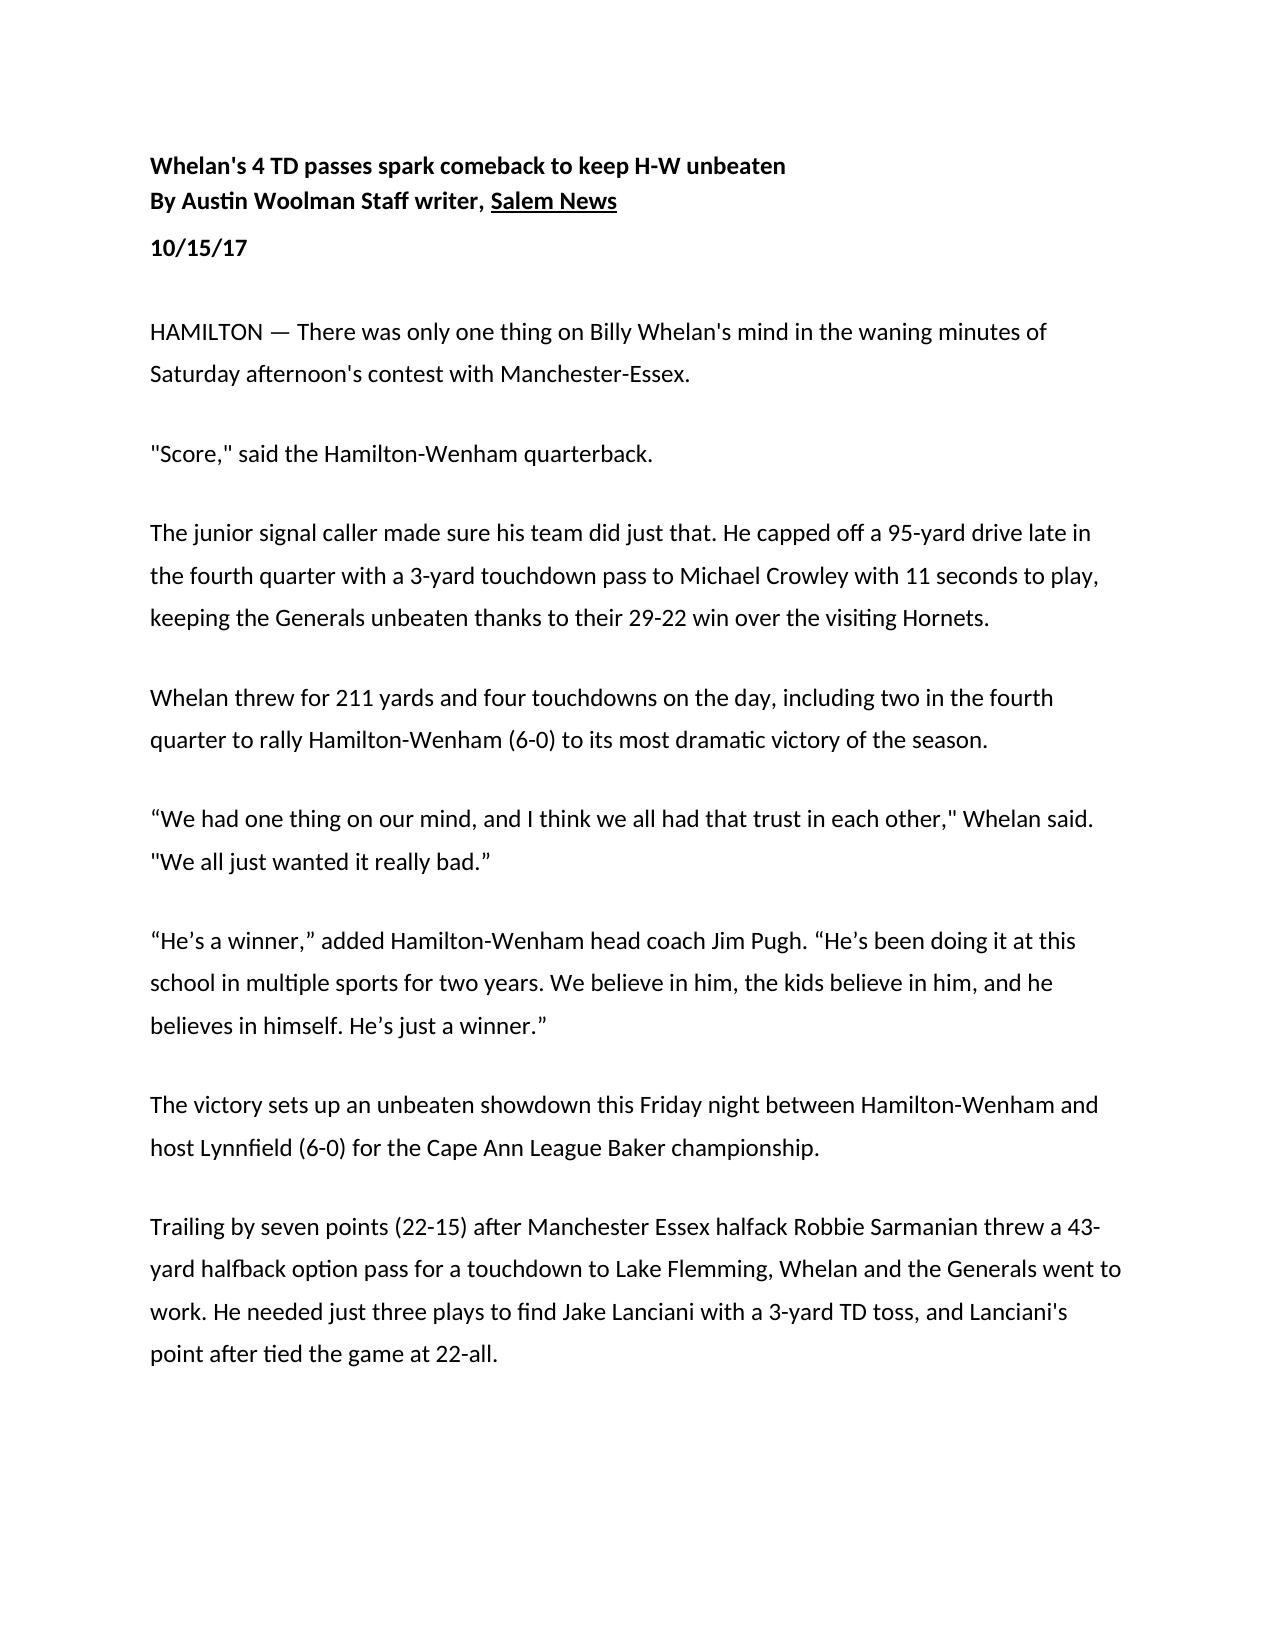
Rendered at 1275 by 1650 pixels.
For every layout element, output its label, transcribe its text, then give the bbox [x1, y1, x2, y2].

text "Score," said the Hamilton-Wenham quarterback. [150, 426, 1125, 468]
text 10/15/17 HAMILTON — There was only one thing on Billy Whelan's mind in the waning minutes of Saturday afternoon's contest with Manchester-Essex. [150, 220, 1125, 389]
text Trailing by seven points (22-15) after Manchester Essex halfack Robbie Sarmanian threw a 43-yard halfback option pass for a touchdown to Lake Flemming, Whelan and the Generals went to work. He needed just three plays to find Jake Lanciani with a 3-yard TD toss, and Lanciani's point after tied the game at 22-all. [150, 1200, 1125, 1368]
subtitle Whelan's 4 TD passes spark comeback to keep H-W unbeaten By Austin Woolman Staff writer, Salem News [150, 150, 969, 216]
text Whelan threw for 211 yards and four touchdowns on the day, including two in the fourth quarter to rally Hamilton-Wenham (6-0) to its most dramatic victory of the season. [150, 670, 1125, 754]
text “We had one thing on our mind, and I think we all had that trust in each other," Whelan said. "We all just wanted it really bad.” [150, 792, 1125, 876]
text “He’s a winner,” added Hamilton-Wenham head coach Jim Pugh. “He’s been doing it at this school in multiple sports for two years. We believe in him, the kids believe in him, and he believes in himself. He’s just a winner.” [150, 914, 1125, 1040]
text The junior signal caller made sure his team did just that. He capped off a 95-yard drive late in the fourth quarter with a 3-yard touchdown pass to Michael Crowley with 11 seconds to play, keeping the Generals unbeaten thanks to their 29-22 win over the visiting Hornets. [150, 506, 1125, 632]
text The victory sets up an unbeaten showdown this Friday night between Hamilton-Wenham and host Lynnfield (6-0) for the Cape Ann League Baker championship. [150, 1078, 1125, 1162]
